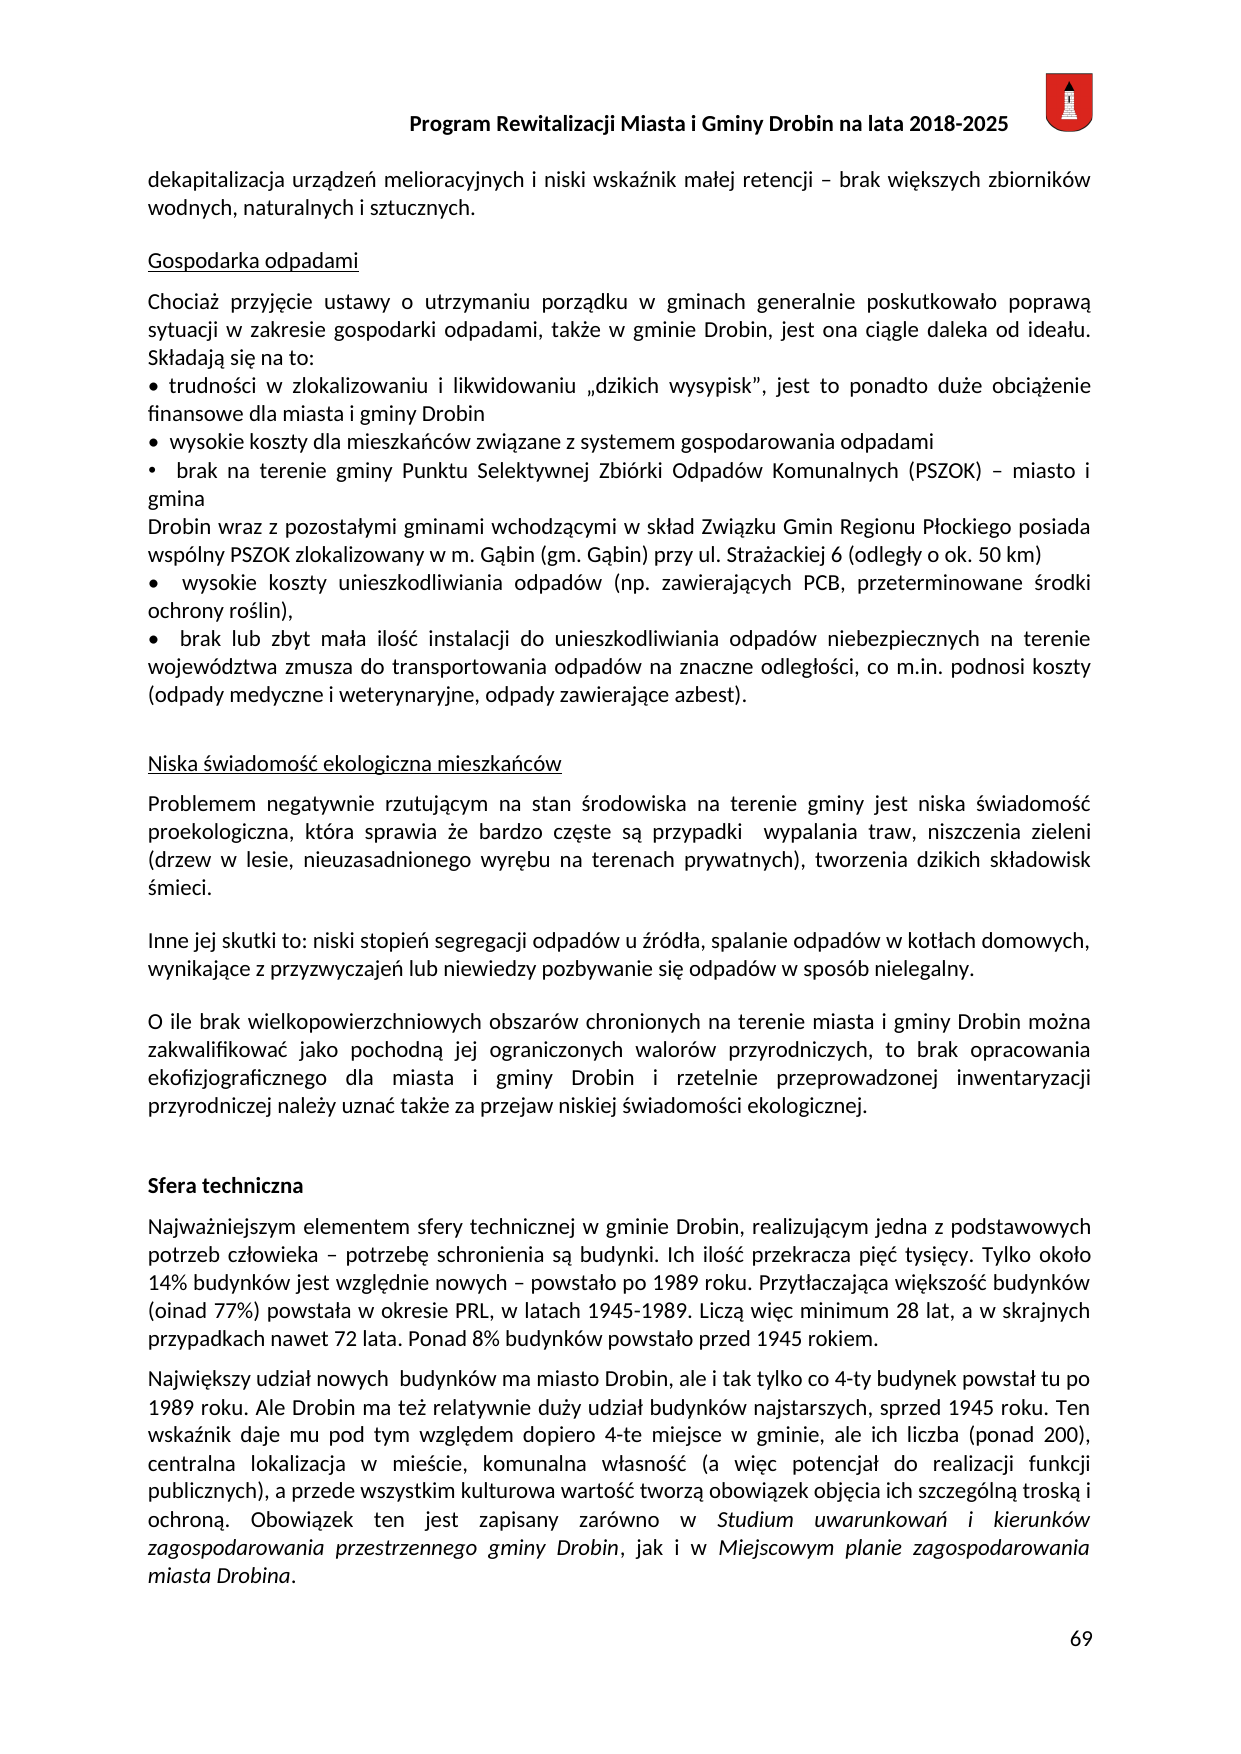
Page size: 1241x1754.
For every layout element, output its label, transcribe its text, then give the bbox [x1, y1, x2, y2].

text Drobin wraz z pozostałymi gminami wchodzącymi w skład Związku Gmin Regionu Płockiego posiada wspólny PSZOK zlokalizowany w m. Gąbin (gm. Gąbin) przy ul. Strażackiej 6 (odległy o ok. 50 km) [148, 512, 1093, 568]
text • brak na terenie gminy Punktu Selektywnej Zbiórki Odpadów Komunalnych (PSZOK) – miasto i gmina [148, 455, 1093, 512]
text Gospodarka odpadami [148, 246, 1093, 274]
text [148, 165, 1093, 221]
text • trudności w zlokalizowaniu i likwidowaniu „dzikich wysypisk”, jest to ponadto duże obciążenie finansowe dla miasta i gminy Drobin [148, 371, 1093, 427]
text Chociaż przyjęcie ustawy o utrzymaniu porządku w gminach generalnie poskutkowało poprawą sytuacji w zakresie gospodarki odpadami, także w gminie Drobin, jest ona ciągle daleka od ideału. Składają się na to: [148, 287, 1093, 371]
text • brak lub zbyt mała ilość instalacji do unieszkodliwiania odpadów niebezpiecznych na terenie województwa zmusza do transportowania odpadów na znaczne odległości, co m.in. podnosi koszty (odpady medyczne i weterynaryjne, odpady zawierające azbest). [148, 624, 1093, 708]
text • wysokie koszty unieszkodliwiania odpadów (np. zawierających PCB, przeterminowane środki ochrony roślin), [148, 568, 1093, 624]
text O ile brak wielkopowierzchniowych obszarów chronionych na terenie miasta i gminy Drobin można zakwalifikować jako pochodną jej ograniczonych walorów przyrodniczych, to brak opracowania ekofizjograficznego dla miasta i gminy Drobin i rzetelnie przeprowadzonej inwentaryzacji przyrodniczej należy uznać także za przejaw niskiej świadomości ekologicznej. [148, 1007, 1093, 1119]
text Inne jej skutki to: niski stopień segregacji odpadów u źródła, spalanie odpadów w kotłach domowych, wynikające z przyzwyczajeń lub niewiedzy pozbywanie się odpadów w sposób nielegalny. [148, 926, 1093, 982]
text Najważniejszym elementem sfery technicznej w gminie Drobin, realizującym jedna z podstawowych potrzeb człowieka – potrzebę schronienia są budynki. Ich ilość przekracza pięć tysięcy. Tylko około 14% budynków jest względnie nowych – powstało po 1989 roku. Przytłaczająca większość budynków (oinad 77%) powstała w okresie PRL, w latach 1945-1989. Liczą więc minimum 28 lat, a w skrajnych przypadkach nawet 72 lata. Ponad 8% budynków powstało przed 1945 rokiem. [148, 1212, 1093, 1352]
text Problemem negatywnie rzutującym na stan środowiska na terenie gminy jest niska świadomość proekologiczna, która sprawia że bardzo częste są przypadki wypalania traw, niszczenia zieleni (drzew w lesie, nieuzasadnionego wyrębu na terenach prywatnych), tworzenia dzikich składowisk śmieci. [148, 789, 1093, 901]
text Największy udział nowych budynków ma miasto Drobin, ale i tak tylko co 4-ty budynek powstał tu po 1989 roku. Ale Drobin ma też relatywnie duży udział budynków najstarszych, sprzed 1945 roku. Ten wskaźnik daje mu pod tym względem dopiero 4-te miejsce w gminie, ale ich liczba (ponad 200), centralna lokalizacja w mieście, komunalna własność (a więc potencjał do realizacji funkcji publicznych), a przede wszystkim kulturowa wartość tworzą obowiązek objęcia ich szczególną troską i ochroną. Obowiązek ten jest zapisany zarówno w Studium uwarunkowań i kierunków zagospodarowania przestrzennego gminy Drobin, jak i w Miejscowym planie zagospodarowania miasta Drobina. [148, 1364, 1093, 1589]
text • wysokie koszty dla mieszkańców związane z systemem gospodarowania odpadami [148, 427, 1093, 455]
picture [1045, 73, 1093, 132]
text Niska świadomość ekologiczna mieszkańców [148, 749, 1093, 777]
text Sfera techniczna [148, 1171, 1093, 1199]
